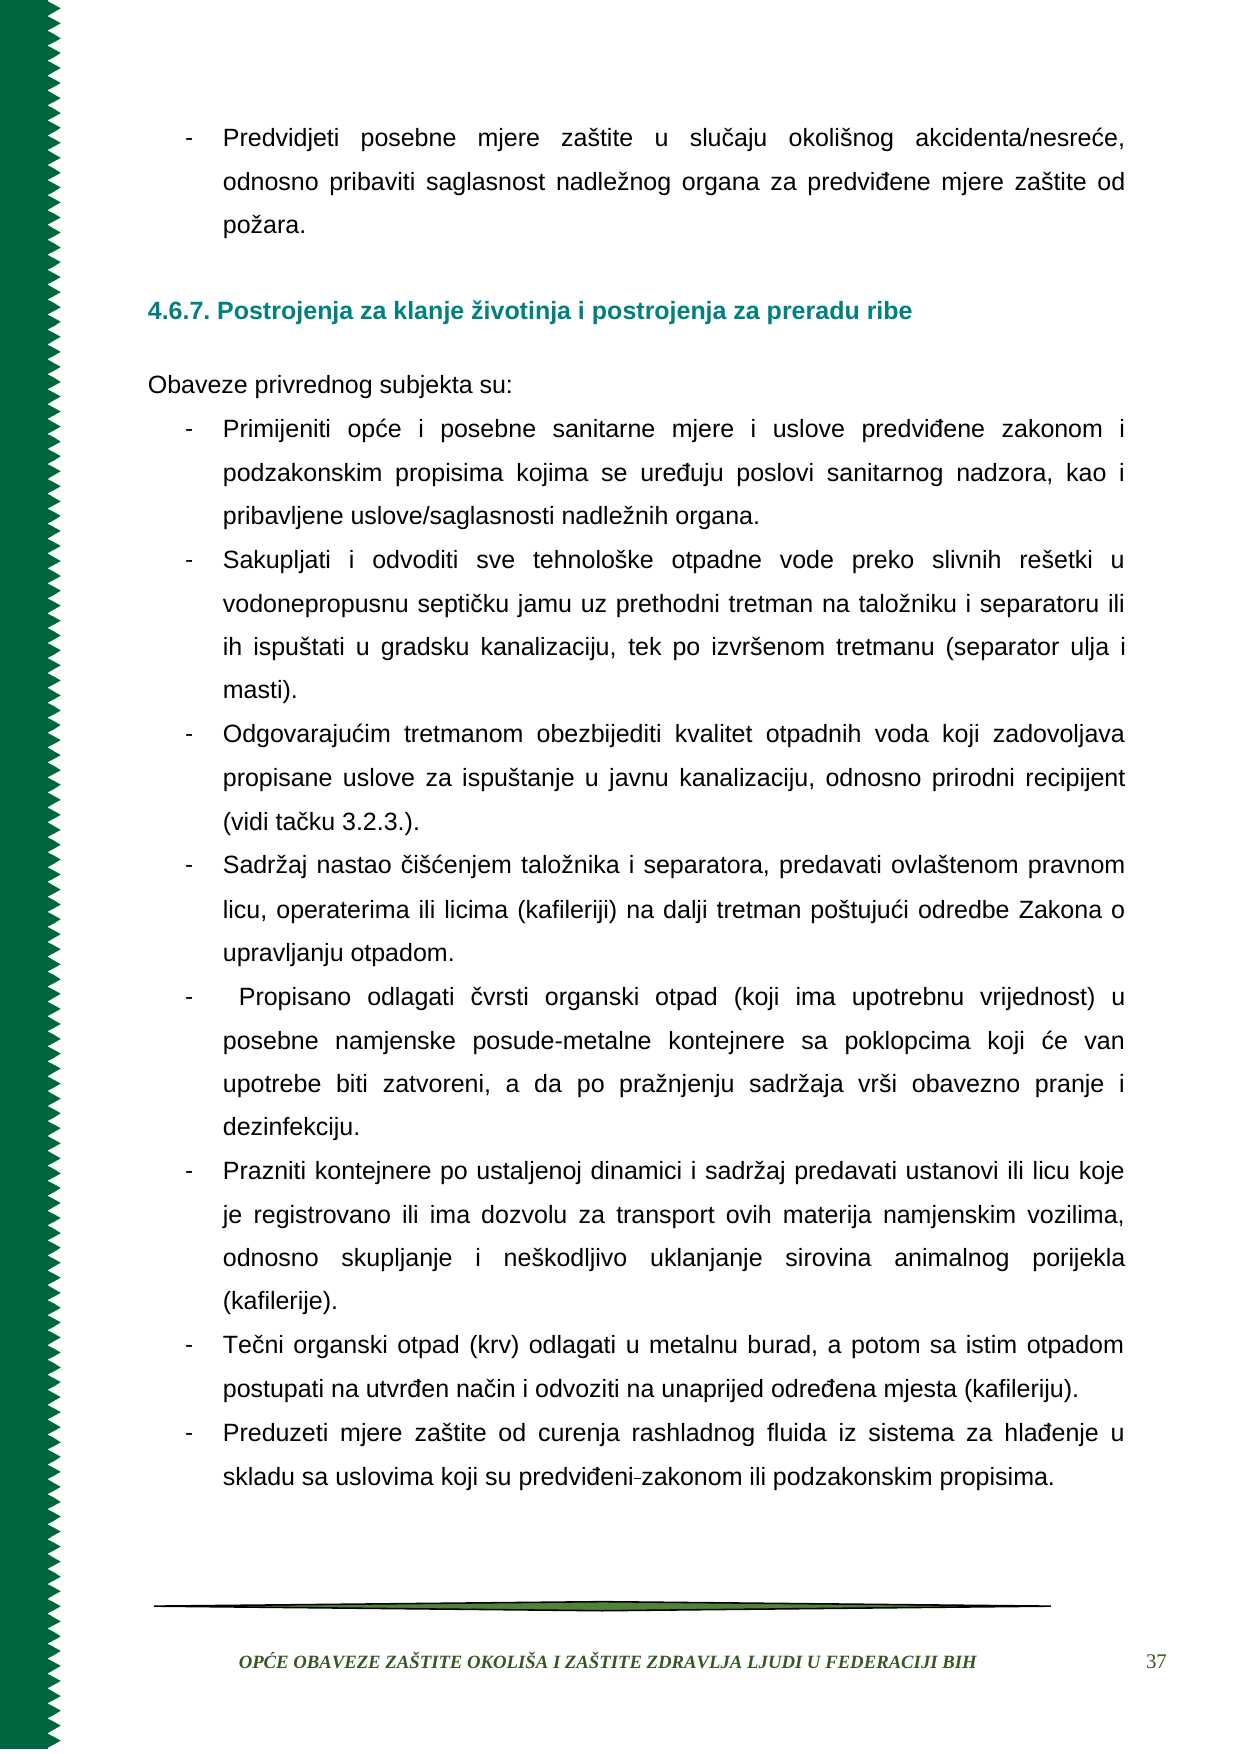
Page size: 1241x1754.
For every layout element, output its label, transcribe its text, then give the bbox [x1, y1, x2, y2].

list Preduzeti mjere zaštite od curenja rashladnog fluida iz sistema za hlađenje u skladu sa uslovima koji su predviđeni zakonom ili podzakonskim propisima. [185, 1417, 1126, 1491]
list Predvidjeti posebne mjere zaštite u slučaju okolišnog akcidenta/nesreće, odnosno pribaviti saglasnost nadležnog organa za predviđene mjere zaštite od požara. [185, 122, 1126, 239]
list Sakupljati i odvoditi sve tehnološke otpadne vode preko slivnih rešetki u vodonepropusnu septičku jamu uz prethodni tretman na taložniku i separatoru ili ih ispuštati u gradsku kanalizaciju, tek po izvršenom tretmanu (separator ulja i masti). [185, 544, 1126, 704]
text Obaveze privrednog subjekta su: [148, 370, 1167, 399]
list Primijeniti opće i posebne sanitarne mjere i uslove predviđene zakonom i podzakonskim propisima kojima se uređuju poslovi sanitarnog nadzora, kao i pribavljene uslove/saglasnosti nadležnih organa. [185, 413, 1126, 530]
list Propisano odlagati čvrsti organski otpad (koji ima upotrebnu vrijednost) u posebne namjenske posude-metalne kontejnere sa poklopcima koji će van upotrebe biti zatvoreni, a da po pražnjenju sadržaja vrši obavezno pranje i dezinfekciju. [185, 981, 1126, 1141]
list Sadržaj nastao čišćenjem taložnika i separatora, predavati ovlaštenom pravnom licu, operaterima ili licima (kafileriji) na dalji tretman poštujući odredbe Zakona o upravljanju otpadom. [185, 850, 1126, 966]
list Tečni organski otpad (krv) odlagati u metalnu burad, a potom sa istim otpadom postupati na utvrđen način i odvoziti na unaprijed određena mjesta (kafileriju). [185, 1329, 1126, 1403]
subtitle 4.6.7. Postrojenja za klanje životinja i postrojenja za preradu ribe [148, 296, 1167, 325]
list Odgovarajućim tretmanom obezbijediti kvalitet otpadnih voda koji zadovoljava propisane uslove za ispuštanje u javnu kanalizaciju, odnosno prirodni recipijent (vidi tačku 3.2.3.). [185, 718, 1126, 835]
list Prazniti kontejnere po ustaljenoj dinamici i sadržaj predavati ustanovi ili licu koje je registrovano ili ima dozvolu za transport ovih materija namjenskim vozilima, odnosno skupljanje i neškodljivo uklanjanje sirovina animalnog porijekla (kafilerije). [185, 1155, 1126, 1315]
